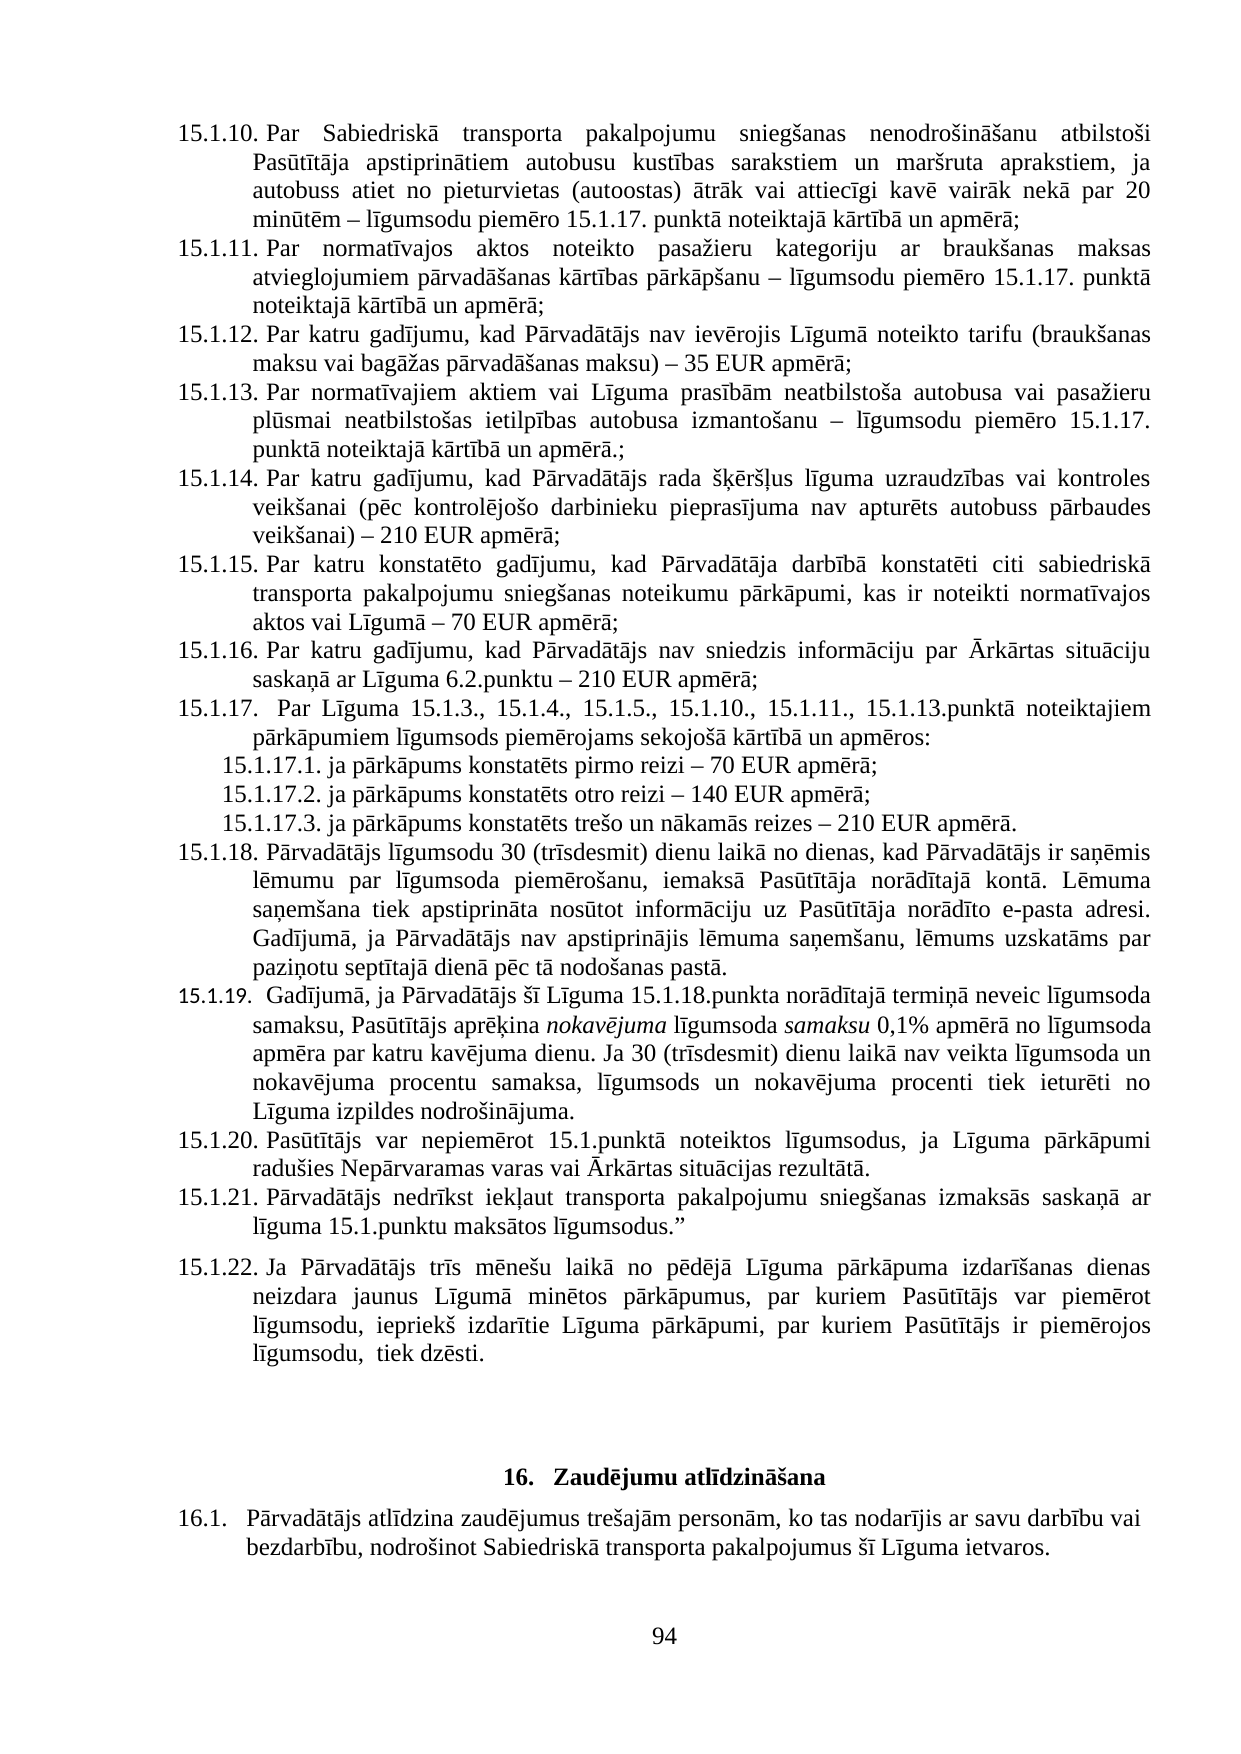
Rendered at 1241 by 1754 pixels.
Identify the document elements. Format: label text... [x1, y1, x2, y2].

text 15.1.17.1. ja pārkāpums konstatēts pirmo reizi – 70 EUR apmērā; [222, 751, 1152, 779]
list Ja Pārvadātājs trīs mēnešu laikā no pēdējā Līguma pārkāpuma izdarīšanas dienas neizdara jaunus Līgumā minētos pārkāpumus, par kuriem Pasūtītājs var piemērot līgumsodu, iepriekš izdarītie Līguma pārkāpumi, par kuriem Pasūtītājs ir piemērojos līgumsodu, tiek dzēsti. [177, 1252, 1152, 1367]
list Par katru gadījumu, kad Pārvadātājs rada šķēršļus līguma uzraudzības vai kontroles veikšanai (pēc kontrolējošo darbinieku pieprasījuma nav apturēts autobuss pārbaudes veikšanai) – 210 EUR apmērā; [177, 463, 1152, 549]
list Par normatīvajiem aktiem vai Līguma prasībām neatbilstoša autobusa vai pasažieru plūsmai neatbilstošas ietilpības autobusa izmantošanu – līgumsodu piemēro 15.1.17. punktā noteiktajā kārtībā un apmērā.; [177, 377, 1152, 463]
list Par katru gadījumu, kad Pārvadātājs nav ievērojis Līgumā noteikto tarifu (braukšanas maksu vai bagāžas pārvadāšanas maksu) – 35 EUR apmērā; [177, 319, 1152, 377]
text 15.1.17.3. ja pārkāpums konstatēts trešo un nākamās reizes – 210 EUR apmērā. [222, 808, 1152, 837]
list Par katru gadījumu, kad Pārvadātājs nav sniedzis informāciju par Ārkārtas situāciju saskaņā ar Līguma 6.2.punktu – 210 EUR apmērā; [177, 636, 1152, 693]
list Gadījumā, ja Pārvadātājs šī Līguma 15.1.18.punkta norādītajā termiņā neveic līgumsoda samaksu, Pasūtītājs aprēķina nokavējuma līgumsoda samaksu 0,1% apmērā no līgumsoda apmēra par katru kavējuma dienu. Ja 30 (trīsdesmit) dienu laikā nav veikta līgumsoda un nokavējuma procentu samaksa, līgumsods un nokavējuma procenti tiek ieturēti no Līguma izpildes nodrošinājuma. [177, 981, 1152, 1125]
list Par katru konstatēto gadījumu, kad Pārvadātāja darbībā konstatēti citi sabiedriskā transporta pakalpojumu sniegšanas noteikumu pārkāpumi, kas ir noteikti normatīvajos aktos vai Līgumā – 70 EUR apmērā; [177, 549, 1152, 636]
list Pārvadātājs nedrīkst iekļaut transporta pakalpojumu sniegšanas izmaksās saskaņā ar līguma 15.1.punktu maksātos līgumsodus.” [177, 1182, 1152, 1240]
list Par normatīvajos aktos noteikto pasažieru kategoriju ar braukšanas maksas atvieglojumiem pārvadāšanas kārtības pārkāpšanu – līgumsodu piemēro 15.1.17. punktā noteiktajā kārtībā un apmērā; [177, 233, 1152, 319]
subtitle Zaudējumu atlīdzināšana [177, 1462, 1152, 1491]
list Par Līguma 15.1.3., 15.1.4., 15.1.5., 15.1.10., 15.1.11., 15.1.13.punktā noteiktajiem pārkāpumiem līgumsods piemērojams sekojošā kārtībā un apmēros: [177, 693, 1152, 751]
list Pārvadātājs līgumsodu 30 (trīsdesmit) dienu laikā no dienas, kad Pārvadātājs ir saņēmis lēmumu par līgumsoda piemērošanu, iemaksā Pasūtītāja norādītajā kontā. Lēmuma saņemšana tiek apstiprināta nosūtot informāciju uz Pasūtītāja norādīto e-pasta adresi. Gadījumā, ja Pārvadātājs nav apstiprinājis lēmuma saņemšanu, lēmums uzskatāms par paziņotu septītajā dienā pēc tā nodošanas pastā. [177, 837, 1152, 981]
text 15.1.17.2. ja pārkāpums konstatēts otro reizi – 140 EUR apmērā; [222, 779, 1152, 808]
list Par Sabiedriskā transporta pakalpojumu sniegšanas nenodrošināšanu atbilstoši Pasūtītāja apstiprinātiem autobusu kustības sarakstiem un maršruta aprakstiem, ja autobuss atiet no pieturvietas (autoostas) ātrāk vai attiecīgi kavē vairāk nekā par 20 minūtēm – līgumsodu piemēro 15.1.17. punktā noteiktajā kārtībā un apmērā; [177, 118, 1152, 233]
list Pasūtītājs var nepiemērot 15.1.punktā noteiktos līgumsodus, ja Līguma pārkāpumi radušies Nepārvaramas varas vai Ārkārtas situācijas rezultātā. [177, 1125, 1152, 1182]
list Pārvadātājs atlīdzina zaudējumus trešajām personām, ko tas nodarījis ar savu darbību vai bezdarbību, nodrošinot Sabiedriskā transporta pakalpojumus šī Līguma ietvaros. [177, 1503, 1142, 1561]
